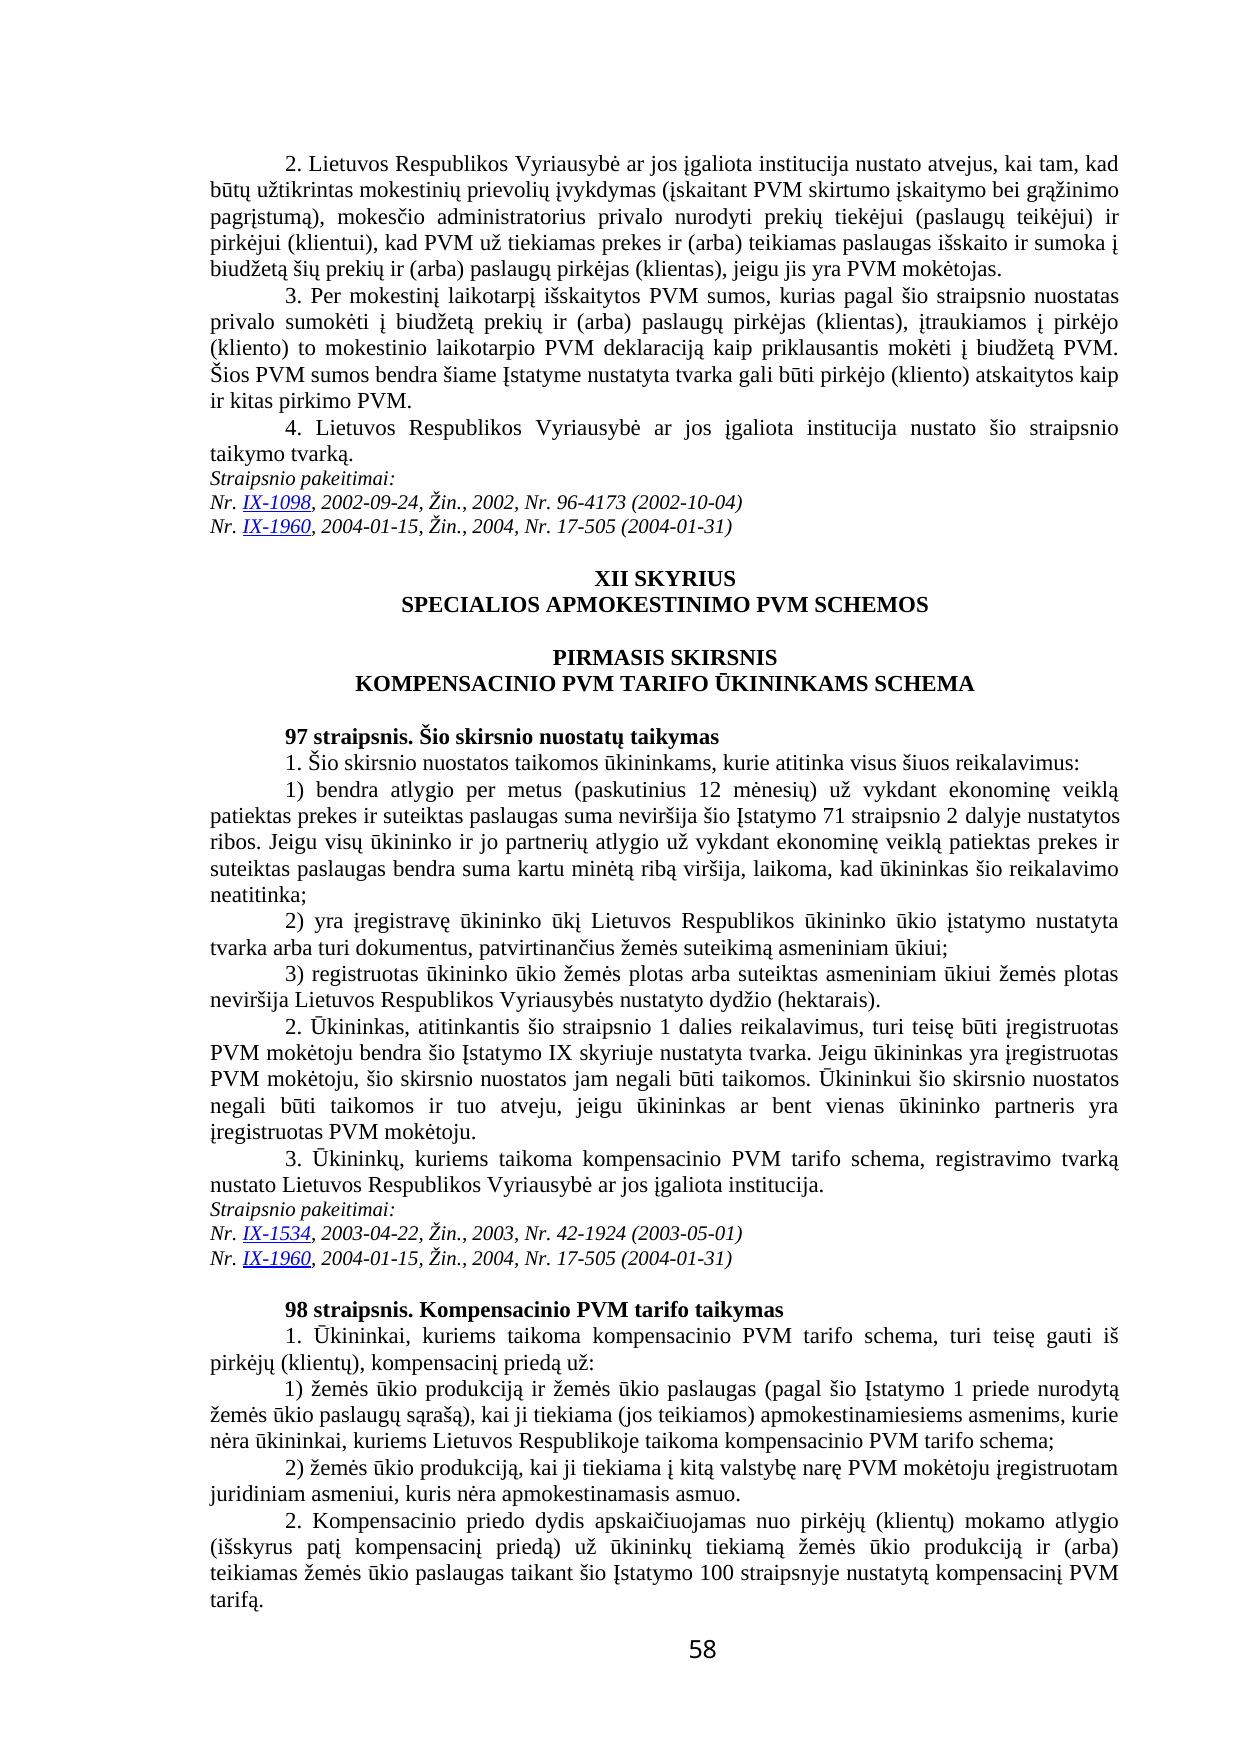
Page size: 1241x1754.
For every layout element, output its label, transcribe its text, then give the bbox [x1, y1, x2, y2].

text 1. Šio skirsnio nuostatos taikomos ūkininkams, kurie atitinka visus šiuos reikalavimus: [210, 749, 1120, 776]
text Straipsnio pakeitimai: [210, 1197, 1120, 1221]
text 3. Per mokestinį laikotarpį išskaitytos PVM sumos, kurias pagal šio straipsnio nuostatas privalo sumokėti į biudžetą prekių ir (arba) paslaugų pirkėjas (klientas), įtraukiamos į pirkėjo (kliento) to mokestinio laikotarpio PVM deklaraciją kaip priklausantis mokėti į biudžetą PVM. Šios PVM sumos bendra šiame Įstatyme nustatyta tvarka gali būti pirkėjo (kliento) atskaitytos kaip ir kitas pirkimo PVM. [210, 282, 1120, 413]
text XII SKYRIUS [210, 565, 1120, 591]
text Nr. IX-1960, 2004-01-15, Žin., 2004, Nr. 17-505 (2004-01-31) [210, 514, 1120, 538]
text 3) registruotas ūkininko ūkio žemės plotas arba suteiktas asmeniniam ūkiui žemės plotas neviršija Lietuvos Respublikos Vyriausybės nustatyto dydžio (hektarais). [210, 960, 1120, 1013]
text 4. Lietuvos Respublikos Vyriausybė ar jos įgaliota institucija nustato šio straipsnio taikymo tvarką. [210, 413, 1120, 466]
text 1) žemės ūkio produkciją ir žemės ūkio paslaugas (pagal šio Įstatymo 1 priede nurodytą žemės ūkio paslaugų sąrašą), kai ji tiekiama (jos teikiamos) apmokestinamiesiems asmenims, kurie nėra ūkininkai, kuriems Lietuvos Respublikoje taikoma kompensacinio PVM tarifo schema; [210, 1375, 1120, 1454]
text Straipsnio pakeitimai: [210, 466, 1120, 490]
text KOMPENSACINIO PVM TARIFO ŪKININKAMS SCHEMA [210, 670, 1120, 697]
text 97 straipsnis. Šio skirsnio nuostatų taikymas [210, 723, 1120, 749]
text PIRMASIS SKIRSNIS [210, 644, 1120, 670]
text Nr. IX-1098, 2002-09-24, Žin., 2002, Nr. 96-4173 (2002-10-04) [210, 490, 1120, 514]
text Nr. IX-1534, 2003-04-22, Žin., 2003, Nr. 42-1924 (2003-05-01) [210, 1221, 1120, 1245]
text 2) žemės ūkio produkciją, kai ji tiekiama į kitą valstybę narę PVM mokėtoju įregistruotam juridiniam asmeniui, kuris nėra apmokestinamasis asmuo. [210, 1454, 1120, 1507]
text 2. Ūkininkas, atitinkantis šio straipsnio 1 dalies reikalavimus, turi teisę būti įregistruotas PVM mokėtoju bendra šio Įstatymo IX skyriuje nustatyta tvarka. Jeigu ūkininkas yra įregistruotas PVM mokėtoju, šio skirsnio nuostatos jam negali būti taikomos. Ūkininkui šio skirsnio nuostatos negali būti taikomos ir tuo atveju, jeigu ūkininkas ar bent vienas ūkininko partneris yra įregistruotas PVM mokėtoju. [210, 1013, 1120, 1144]
text 2. Lietuvos Respublikos Vyriausybė ar jos įgaliota institucija nustato atvejus, kai tam, kad būtų užtikrintas mokestinių prievolių įvykdymas (įskaitant PVM skirtumo įskaitymo bei grąžinimo pagrįstumą), mokesčio administratorius privalo nurodyti prekių tiekėjui (paslaugų teikėjui) ir pirkėjui (klientui), kad PVM už tiekiamas prekes ir (arba) teikiamas paslaugas išskaito ir sumoka į biudžetą šių prekių ir (arba) paslaugų pirkėjas (klientas), jeigu jis yra PVM mokėtojas. [210, 150, 1120, 282]
text 1) bendra atlygio per metus (paskutinius 12 mėnesių) už vykdant ekonominę veiklą patiektas prekes ir suteiktas paslaugas suma neviršija šio Įstatymo 71 straipsnio 2 dalyje nustatytos ribos. Jeigu visų ūkininko ir jo partnerių atlygio už vykdant ekonominę veiklą patiektas prekes ir suteiktas paslaugas bendra suma kartu minėtą ribą viršija, laikoma, kad ūkininkas šio reikalavimo neatitinka; [210, 776, 1120, 907]
text Nr. IX-1960, 2004-01-15, Žin., 2004, Nr. 17-505 (2004-01-31) [210, 1245, 1120, 1269]
text 1. Ūkininkai, kuriems taikoma kompensacinio PVM tarifo schema, turi teisę gauti iš pirkėjų (klientų), kompensacinį priedą už: [210, 1322, 1120, 1375]
text 2) yra įregistravę ūkininko ūkį Lietuvos Respublikos ūkininko ūkio įstatymo nustatyta tvarka arba turi dokumentus, patvirtinančius žemės suteikimą asmeniniam ūkiui; [210, 907, 1120, 960]
text 98 straipsnis. Kompensacinio PVM tarifo taikymas [210, 1296, 1120, 1322]
text 2. Kompensacinio priedo dydis apskaičiuojamas nuo pirkėjų (klientų) mokamo atlygio (išskyrus patį kompensacinį priedą) už ūkininkų tiekiamą žemės ūkio produkciją ir (arba) teikiamas žemės ūkio paslaugas taikant šio Įstatymo 100 straipsnyje nustatytą kompensacinį PVM tarifą. [210, 1507, 1120, 1612]
text SPECIALIOS APMOKESTINIMO PVM SCHEMOS [210, 591, 1120, 617]
text 3. Ūkininkų, kuriems taikoma kompensacinio PVM tarifo schema, registravimo tvarką nustato Lietuvos Respublikos Vyriausybė ar jos įgaliota institucija. [210, 1144, 1120, 1197]
